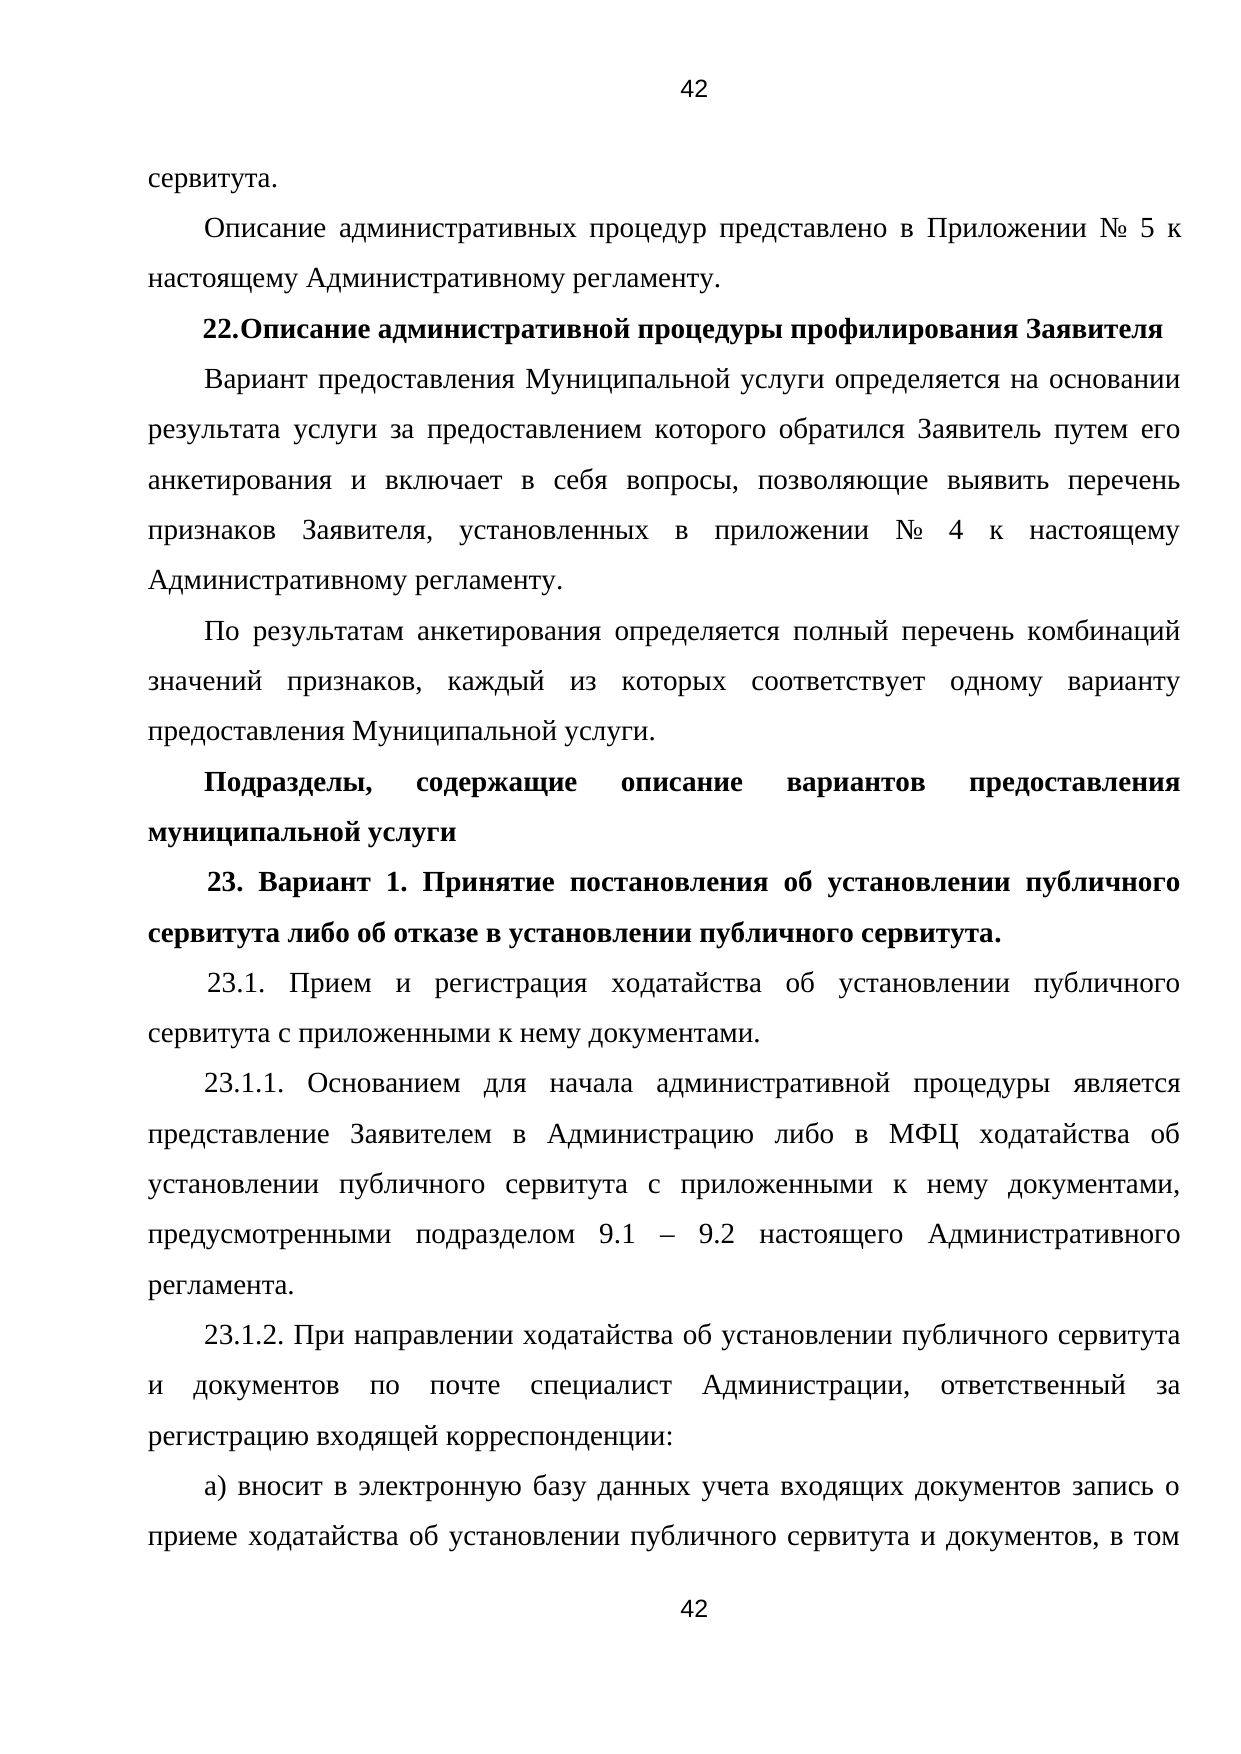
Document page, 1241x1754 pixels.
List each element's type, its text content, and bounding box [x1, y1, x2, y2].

text Описание административных процедур представлено в Приложении № 5 к настоящему Административному регламенту. [148, 210, 1181, 294]
text 23.1.1. Основанием для начала административной процедуры является представление Заявителем в Администрацию либо в МФЦ ходатайства об установлении публичного сервитута с приложенными к нему документами, предусмотренными подразделом 9.1 – 9.2 настоящего Административного регламента. [148, 1066, 1181, 1300]
text 23. Вариант 1. Принятие постановления об установлении публичного сервитута либо об отказе в установлении публичного сервитута. [148, 864, 1181, 948]
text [148, 1468, 1181, 1552]
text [148, 160, 1181, 193]
title 23.1. Прием и регистрация ходатайства об установлении публичного сервитута с приложенными к нему документами. [148, 965, 1181, 1049]
text 23.1.2. При направлении ходатайства об установлении публичного сервитута и документов по почте специалист Администрации, ответственный за регистрацию входящей корреспонденции: [148, 1317, 1181, 1451]
text По результатам анкетирования определяется полный перечень комбинаций значений признаков, каждый из которых соответствует одному варианту предоставления Муниципальной услуги. [148, 613, 1181, 747]
text Вариант предоставления Муниципальной услуги определяется на основании результата услуги за предоставлением которого обратился Заявитель путем его анкетирования и включает в себя вопросы, позволяющие выявить перечень признаков Заявителя, установленных в приложении № 4 к настоящему Административному регламенту. [148, 361, 1181, 596]
text Подразделы, содержащие описание вариантов предоставления муниципальной услуги [148, 764, 1181, 848]
list Описание административной процедуры профилирования Заявителя [185, 311, 1181, 344]
